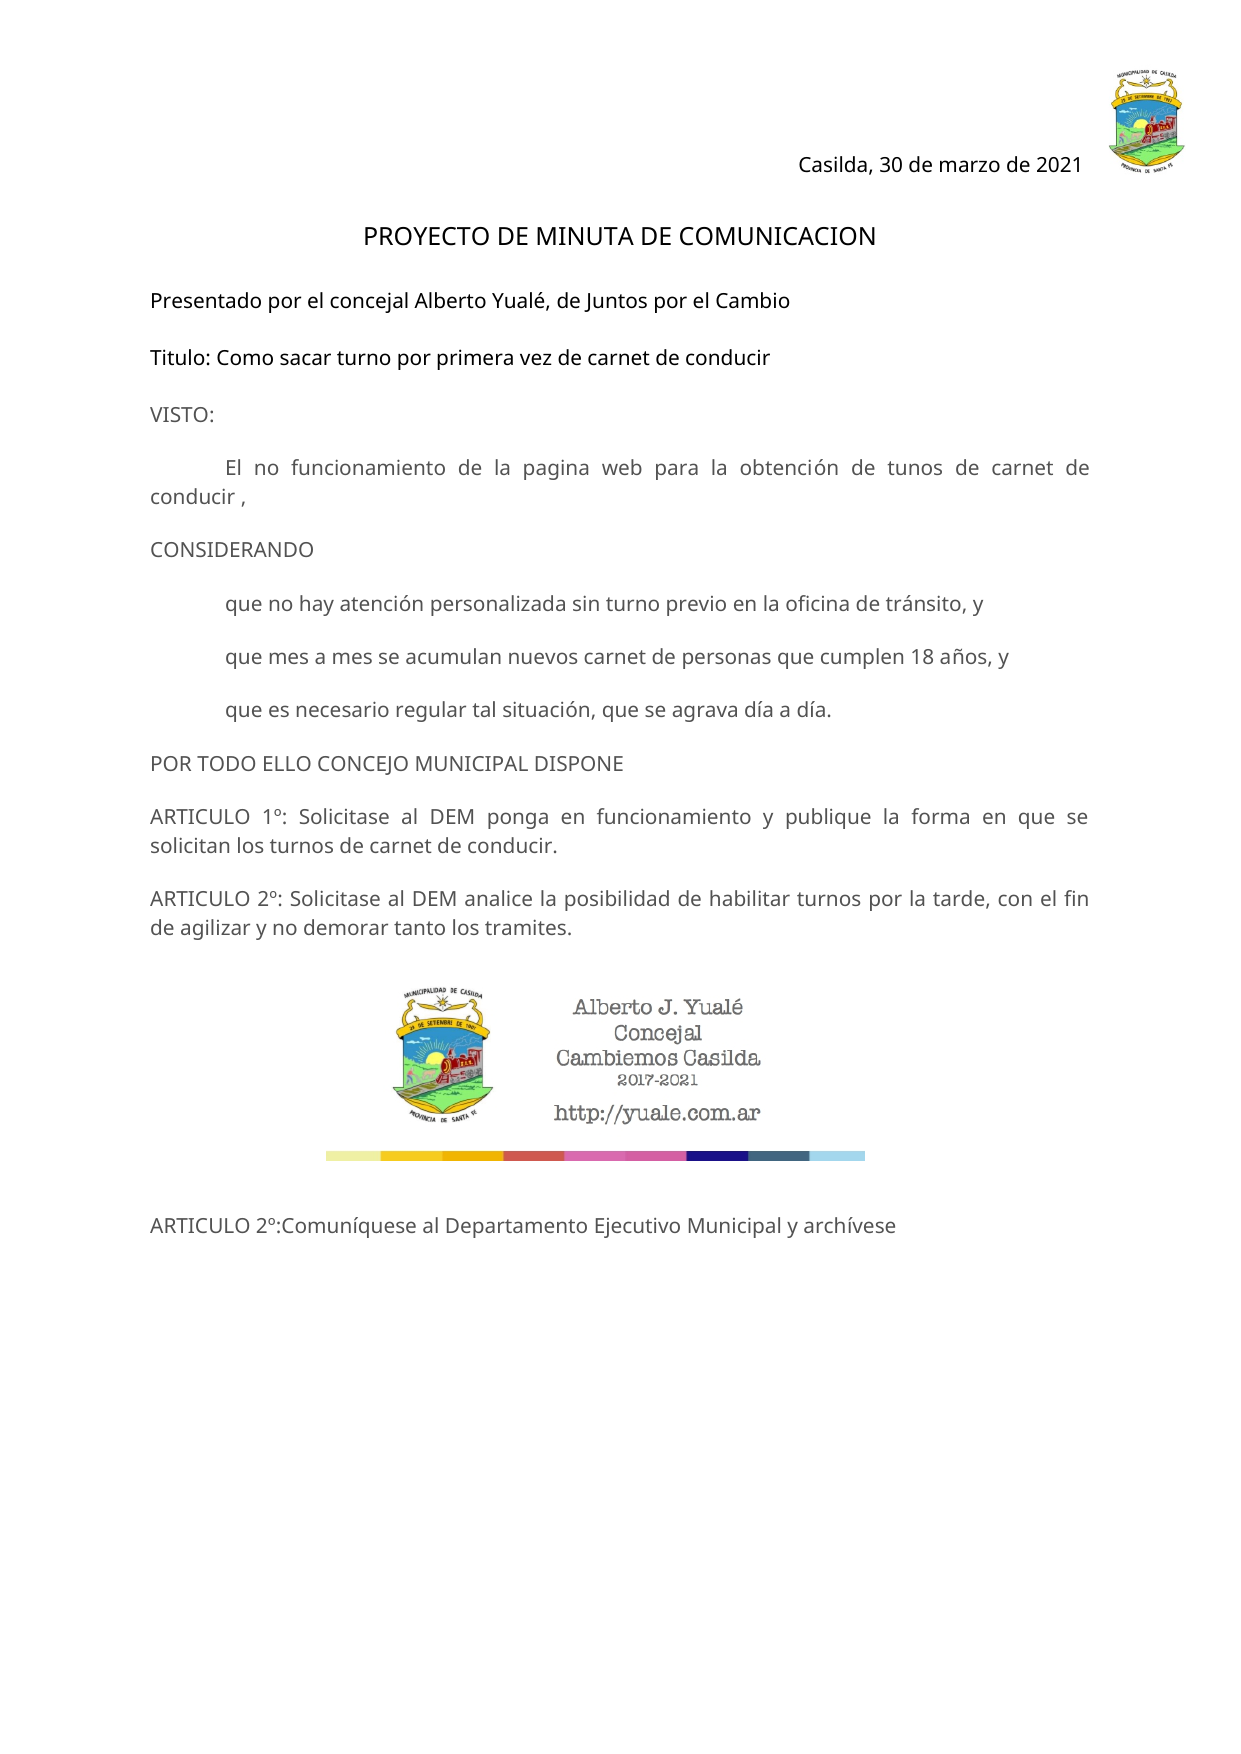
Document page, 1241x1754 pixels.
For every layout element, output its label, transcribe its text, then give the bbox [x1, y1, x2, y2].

text Presentado por el concejal Alberto Yualé, de Juntos por el Cambio [150, 286, 1090, 315]
text que es necesario regular tal situación, que se agrava día a día. [150, 696, 1090, 724]
text PROYECTO DE MINUTA DE COMUNICACION [150, 218, 1090, 252]
text ARTICULO 2º: Solicitase al DEM analice la posibilidad de habilitar turnos por la tarde, con el fin de agilizar y no demorar tanto los tramites. [150, 884, 1090, 941]
text que mes a mes se acumulan nuevos carnet de personas que cumplen 18 años, y [150, 642, 1090, 671]
picture [326, 980, 865, 1161]
text ARTICULO 1º: Solicitase al DEM ponga en funcionamiento y publique la forma en que se solicitan los turnos de carnet de conducir. [150, 802, 1090, 859]
text Casilda, 30 de marzo de 2021 [150, 150, 1090, 178]
text VISTO: [150, 400, 1090, 428]
text CONSIDERANDO [150, 535, 1090, 564]
text Titulo: Como sacar turno por primera vez de carnet de conducir [150, 343, 1090, 372]
text POR TODO ELLO CONCEJO MUNICIPAL DISPONE [150, 749, 1090, 777]
text que no hay atención personalizada sin turno previo en la oficina de tránsito, y [150, 589, 1090, 617]
picture [1107, 64, 1186, 176]
text El no funcionamiento de la pagina web para la obtención de tunos de carnet de conducir , [150, 453, 1090, 510]
